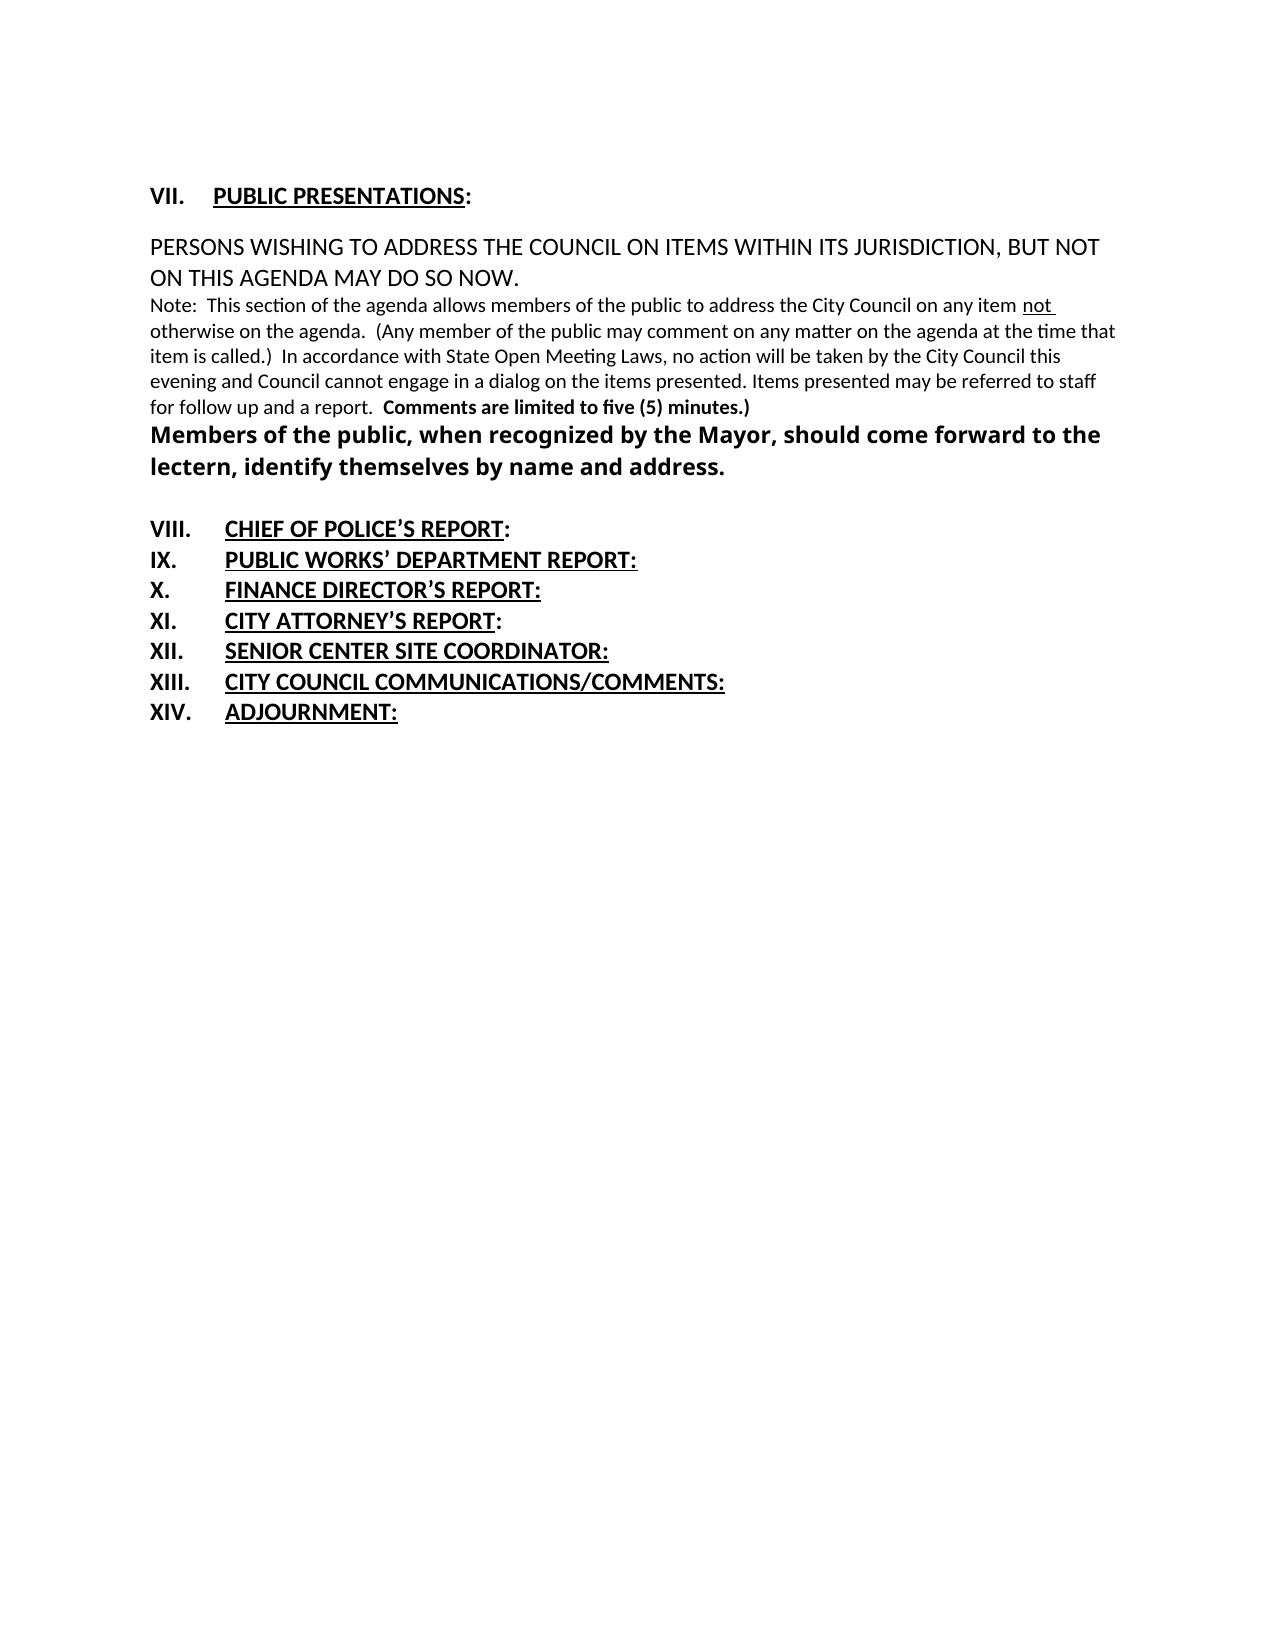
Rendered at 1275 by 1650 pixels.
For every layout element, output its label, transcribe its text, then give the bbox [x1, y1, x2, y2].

text IX. PUBLIC WORKS’ DEPARTMENT REPORT: [150, 544, 1125, 574]
text XIV. ADJOURNMENT: [150, 696, 1125, 727]
text VIII. CHIEF OF POLICE’S REPORT: [150, 513, 1125, 544]
text XIII. CITY COUNCIL COMMUNICATIONS/COMMENTS: [150, 666, 1125, 696]
text X. FINANCE DIRECTOR’S REPORT: [150, 574, 1125, 605]
text Members of the public, when recognized by the Mayor, should come forward to the lectern, identify themselves by name and address. [150, 419, 1125, 482]
text VII. PUBLIC PRESENTATIONS: [150, 181, 1125, 211]
text XI. CITY ATTORNEY’S REPORT: [150, 605, 1125, 635]
text PERSONS WISHING TO ADDRESS THE COUNCIL ON ITEMS WITHIN ITS JURISDICTION, BUT NOT ON THIS AGENDA MAY DO SO NOW. [150, 231, 1125, 292]
text Note: This section of the agenda allows members of the public to address the City Council on any item not otherwise on the agenda. (Any member of the public may comment on any matter on the agenda at the time that item is called.) In accordance with State Open Meeting Laws, no action will be taken by the City Council this evening and Council cannot engage in a dialog on the items presented. Items presented may be referred to staff for follow up and a report. Comments are limited to five (5) minutes.) [150, 292, 1125, 419]
text XII. SENIOR CENTER SITE COORDINATOR: [150, 635, 1125, 666]
